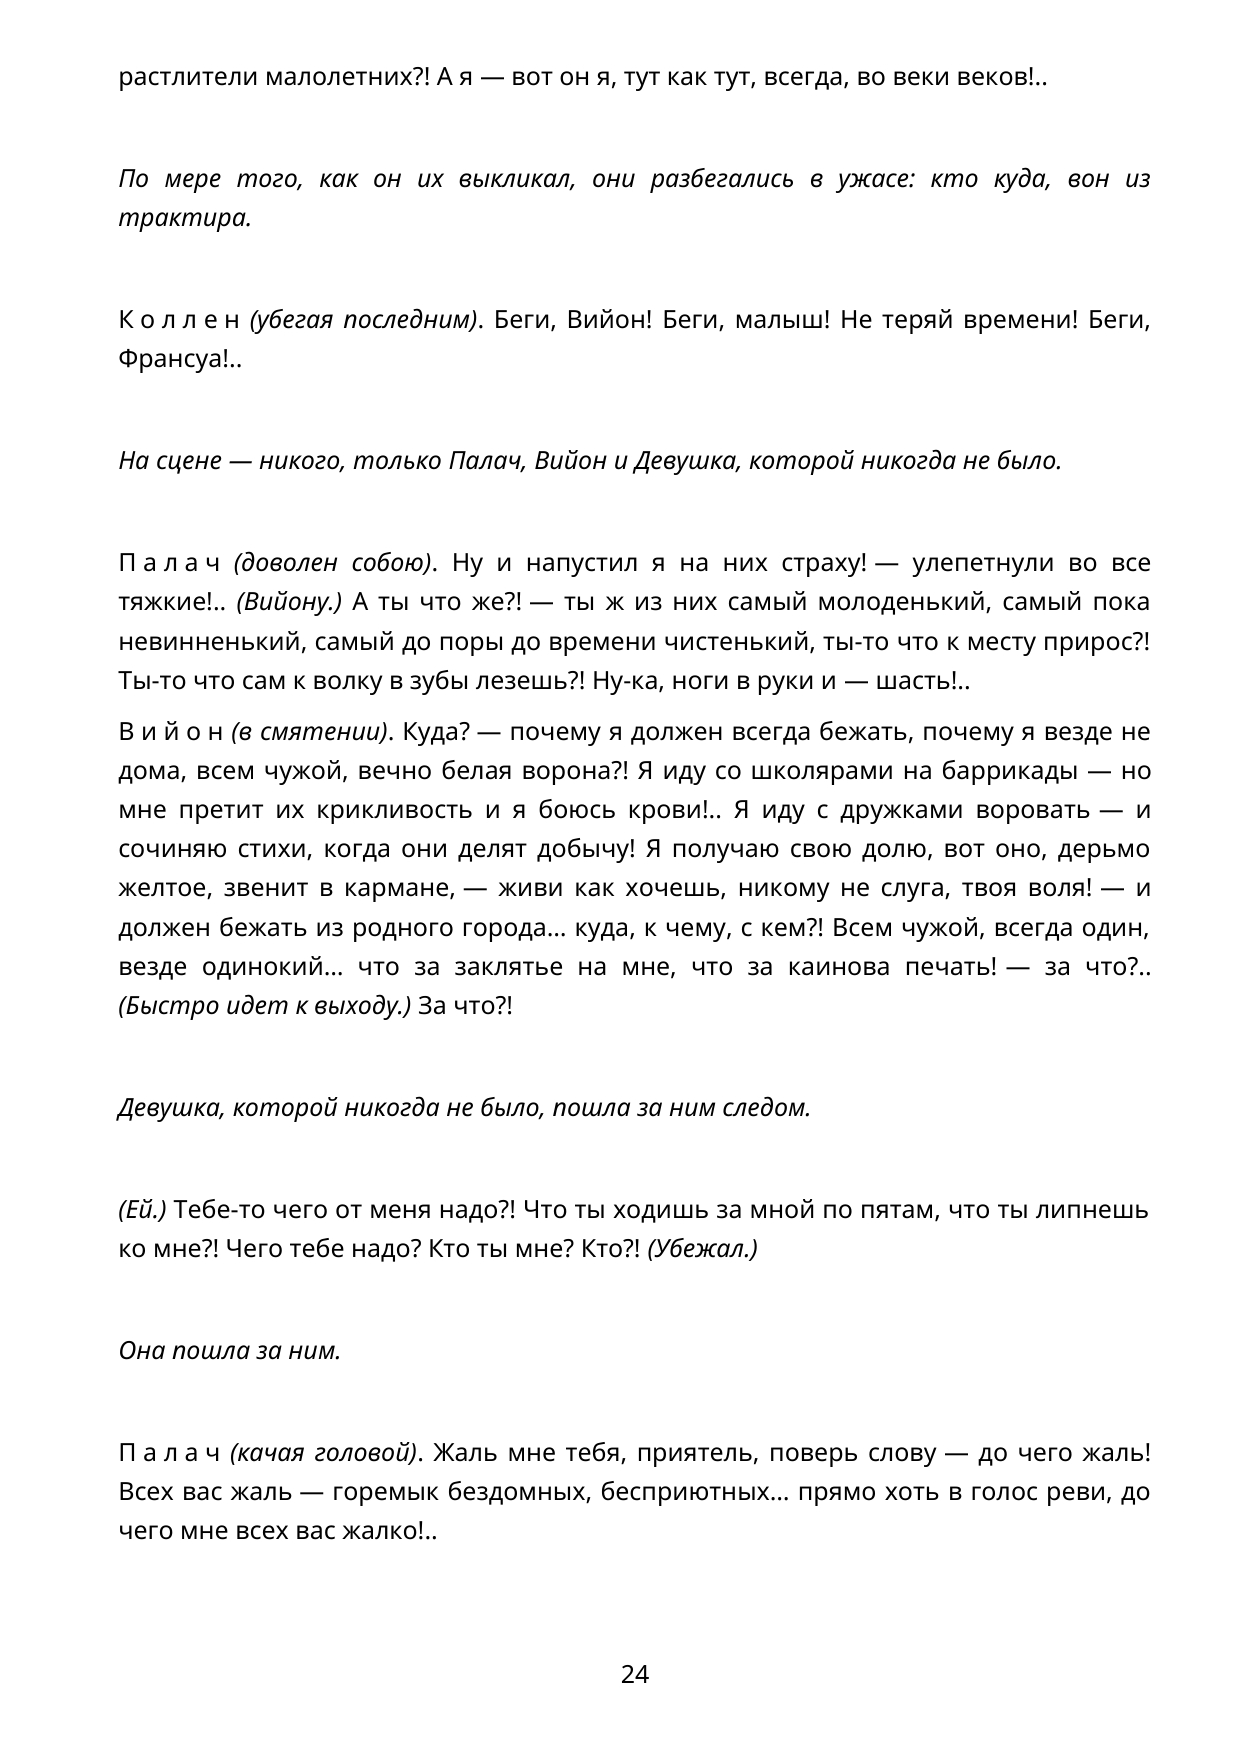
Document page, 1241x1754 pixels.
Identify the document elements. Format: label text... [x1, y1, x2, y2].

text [118, 59, 1152, 93]
text П а л а ч (качая головой). Жаль мне тебя, приятель, поверь слову — до чего жаль! Всех вас жаль — горемык бездомных, бесприютных… прямо хоть в голос реви, до чего мне всех вас жалко!.. [118, 1434, 1152, 1547]
text Девушка, которой никогда не было, пошла за ним следом. [118, 1089, 1152, 1123]
text По мере того, как он их выкликал, они разбегались в ужасе: кто куда, вон из трактира. [118, 161, 1152, 234]
text П а л а ч (доволен собою). Ну и напустил я на них страху! — улепетнули во все тяжкие!.. (Вийону.) А ты что же?! — ты ж из них самый молоденький, самый пока невинненький, самый до поры до времени чистенький, ты-то что к месту прирос?! Ты-то что сам к волку в зубы лезешь?! Ну-ка, ноги в руки и — шасть!.. [118, 545, 1152, 696]
text (Ей.) Тебе-то чего от меня надо?! Что ты ходишь за мной по пятам, что ты липнешь ко мне?! Чего тебе надо? Кто ты мне? Кто?! (Убежал.) [118, 1191, 1152, 1264]
text На сцене — никого, только Палач, Вийон и Девушка, которой никогда не было. [118, 443, 1152, 477]
text В и й о н (в смятении). Куда? — почему я должен всегда бежать, почему я везде не дома, всем чужой, вечно белая ворона?! Я иду со школярами на баррикады — но мне претит их крикливость и я боюсь крови!.. Я иду с дружками воровать — и сочиняю стихи, когда они делят добычу! Я получаю свою долю, вот оно, дерьмо желтое, звенит в кармане, — живи как хочешь, никому не слуга, твоя воля! — и должен бежать из родного города… куда, к чему, с кем?! Всем чужой, всегда один, везде одинокий… что за заклятье на мне, что за каинова печать! — за что?.. (Быстро идет к выходу.) За что?! [118, 713, 1152, 1022]
text К о л л е н (убегая последним). Беги, Вийон! Беги, малыш! Не теряй времени! Беги, Франсуа!.. [118, 302, 1152, 375]
text Она пошла за ним. [118, 1332, 1152, 1366]
